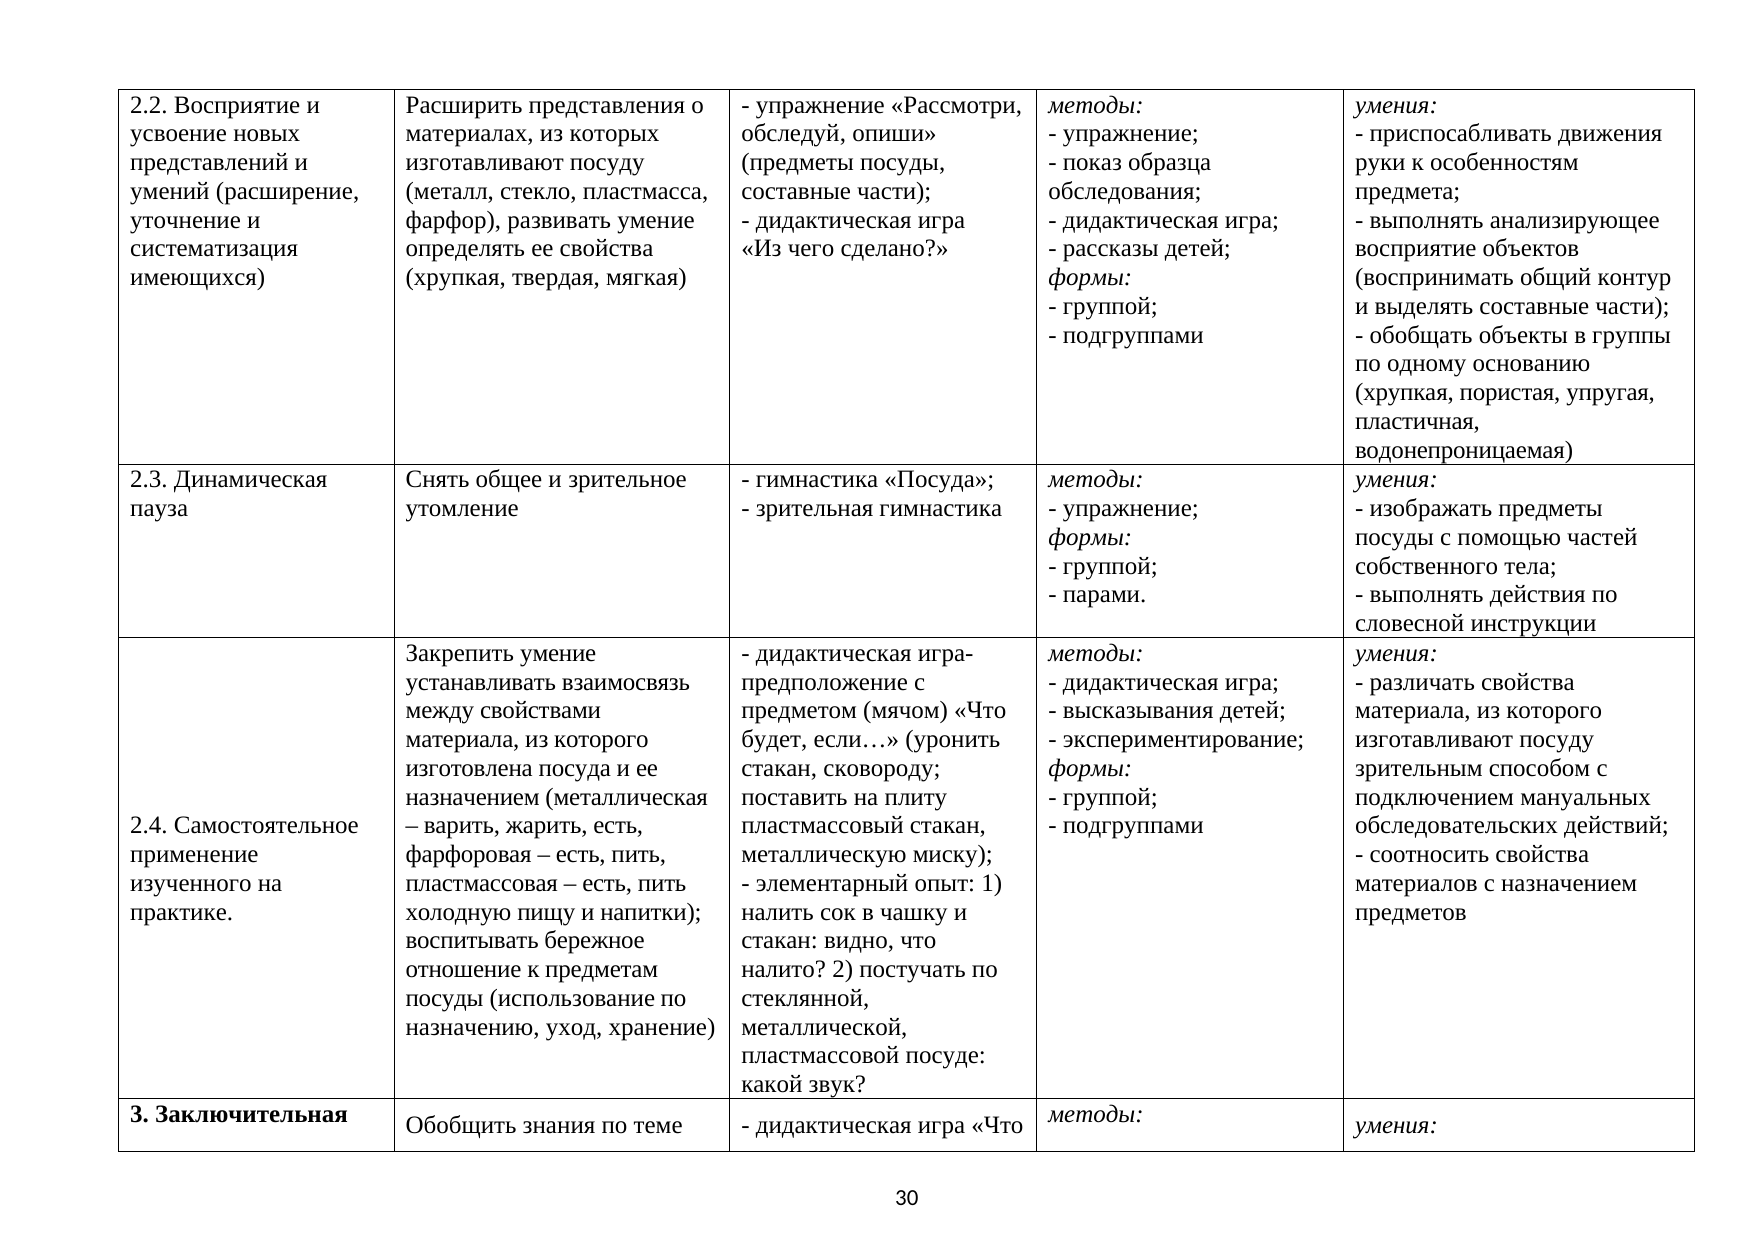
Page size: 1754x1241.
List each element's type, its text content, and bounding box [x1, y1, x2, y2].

table_cell 2.2. Восприятие и усвоение новых представлений и умений (расширение, уточнение и систематизация имеющихся) [119, 90, 394, 463]
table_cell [395, 1099, 729, 1151]
table_cell методы: - упражнение; - показ образца обследования; - дидактическая игра; - рассказы детей; формы: - группой; - подгруппами [1037, 90, 1343, 463]
table_cell умения: - изображать предметы посуды с помощью частей собственного тела; - выполнять действия по словесной инструкции [1344, 465, 1694, 637]
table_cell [730, 1099, 1036, 1151]
table_cell методы: - дидактическая игра; - высказывания детей; - экспериментирование; формы: - группой; - подгруппами [1037, 638, 1343, 1098]
table_cell умения: - различать свойства материала, из которого изготавливают посуду зрительным способом с подключением мануальных обследовательских действий; - соотносить свойства материалов с назначением предметов [1344, 638, 1694, 1098]
table_cell 2.3. Динамическая пауза [119, 465, 394, 637]
table_cell Расширить представления о материалах, из которых изготавливают посуду (металл, стекло, пластмасса, фарфор), развивать умение определять ее свойства (хрупкая, твердая, мягкая) [395, 90, 729, 463]
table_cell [1037, 1099, 1343, 1151]
table_cell - дидактическая игра-предположение с предметом (мячом) «Что будет, если…» (уронить стакан, сковороду; поставить на плиту пластмассовый стакан, металлическую миску); - элементарный опыт: 1) налить сок в чашку и стакан: видно, что налито? 2) постучать по стеклянной, металлической, пластмассовой посуде: какой звук? [730, 638, 1036, 1098]
table_cell 2.4. Самостоятельное применение изученного на практике. [119, 638, 394, 1098]
table_cell методы: - упражнение; формы: - группой; - парами. [1037, 465, 1343, 637]
table_cell - гимнастика «Посуда»; - зрительная гимнастика [730, 465, 1036, 637]
table_cell Закрепить умение устанавливать взаимосвязь между свойствами материала, из которого изготовлена посуда и ее назначением (металлическая – варить, жарить, есть, фарфоровая – есть, пить, пластмассовая – есть, пить холодную пищу и напитки); воспитывать бережное отношение к предметам посуды (использование по назначению, уход, хранение) [395, 638, 729, 1098]
table_cell умения: - приспосабливать движения руки к особенностям предмета; - выполнять анализирующее восприятие объектов (воспринимать общий контур и выделять составные части); - обобщать объекты в группы по одному основанию (хрупкая, пористая, упругая, пластичная, водонепроницаемая) [1344, 90, 1694, 463]
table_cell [1344, 1099, 1694, 1151]
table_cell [119, 1099, 394, 1151]
table_cell Снять общее и зрительное утомление [395, 465, 729, 637]
table_cell - упражнение «Рассмотри, обследуй, опиши» (предметы посуды, составные части); - дидактическая игра «Из чего сделано?» [730, 90, 1036, 463]
